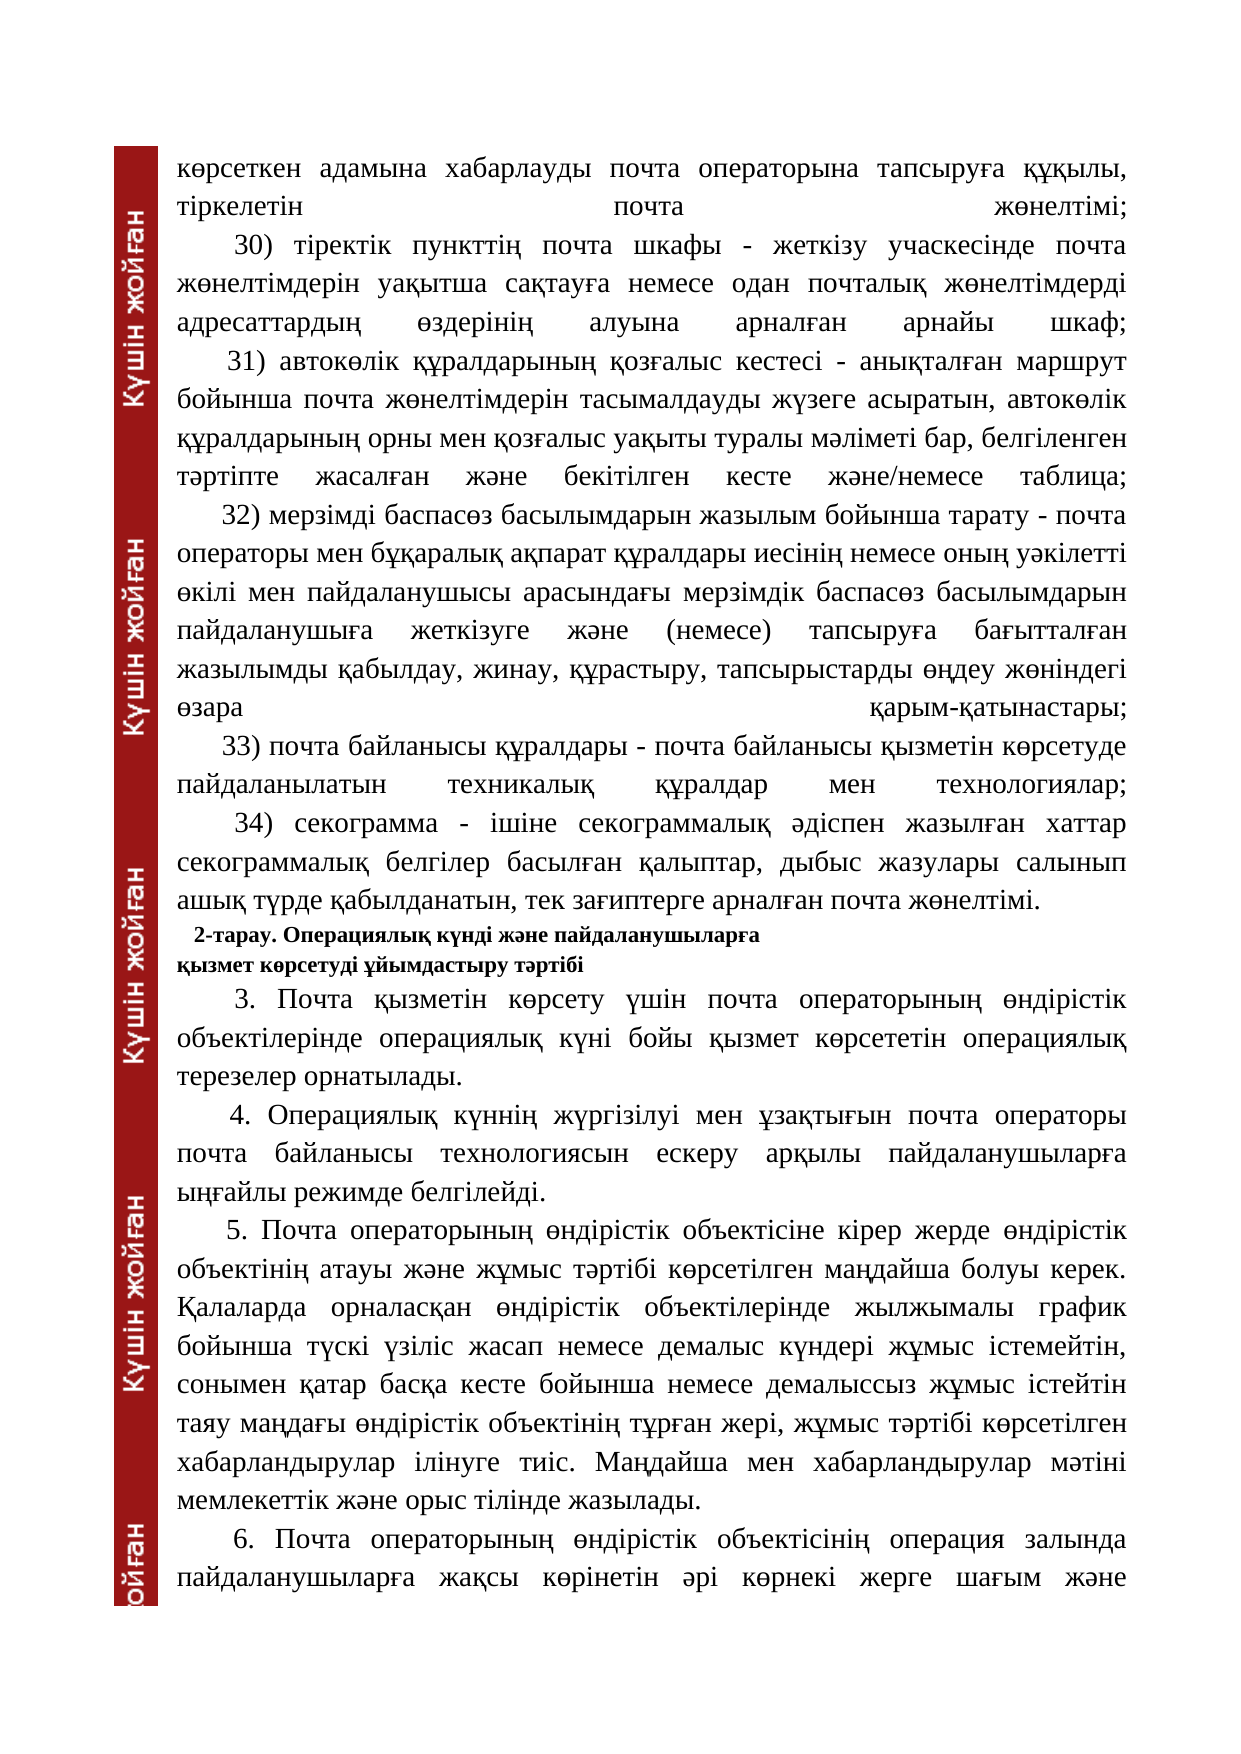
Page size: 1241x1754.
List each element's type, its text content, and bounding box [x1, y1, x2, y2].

picture [114, 1516, 158, 1521]
picture [114, 146, 158, 150]
picture [114, 977, 158, 981]
picture [114, 916, 158, 921]
picture [114, 1092, 158, 1097]
text 5. Почта операторының өндірістік объектісіне кірер жерде өндірістік объектінің атауы және жұмыс тәртібі көрсетілген маңдайша болуы керек. Қалаларда орналасқан өндірістік объектілерінде жылжымалы график бойынша түскі үзіліс жасап немесе демалыс күндері жұмыс істемейтін, сонымен қатар басқа кесте бойынша немесе демалыссыз жұмыс істейтін таяу маңдағы өндірістік объектінің тұрған жері, жұмыс тәртібі көрсетілген хабарландырулар ілінуге тиіс. Маңдайша мен хабарландырулар мәтіні мемлекеттік және орыс тілінде жазылады. [112, 1212, 1128, 1516]
picture [114, 1207, 158, 1212]
text 2-тарау. Операциялық күнді және пайдаланушыларға қызмет көрсетуді ұйымдастыру тәртібі [112, 921, 1128, 977]
picture [114, 1593, 158, 1606]
text 4. Операциялық күннің жүргізілуі мен ұзақтығын почта операторы почта байланысы технологиясын ескеру арқылы пайдаланушыларға ыңғайлы режимде белгілейді. [112, 1097, 1128, 1207]
text 3. Почта қызметін көрсету үшін почта операторының өндірістік объектілерінде операциялық күні бойы қызмет көрсететін операциялық терезелер орнатылады. [112, 981, 1128, 1092]
